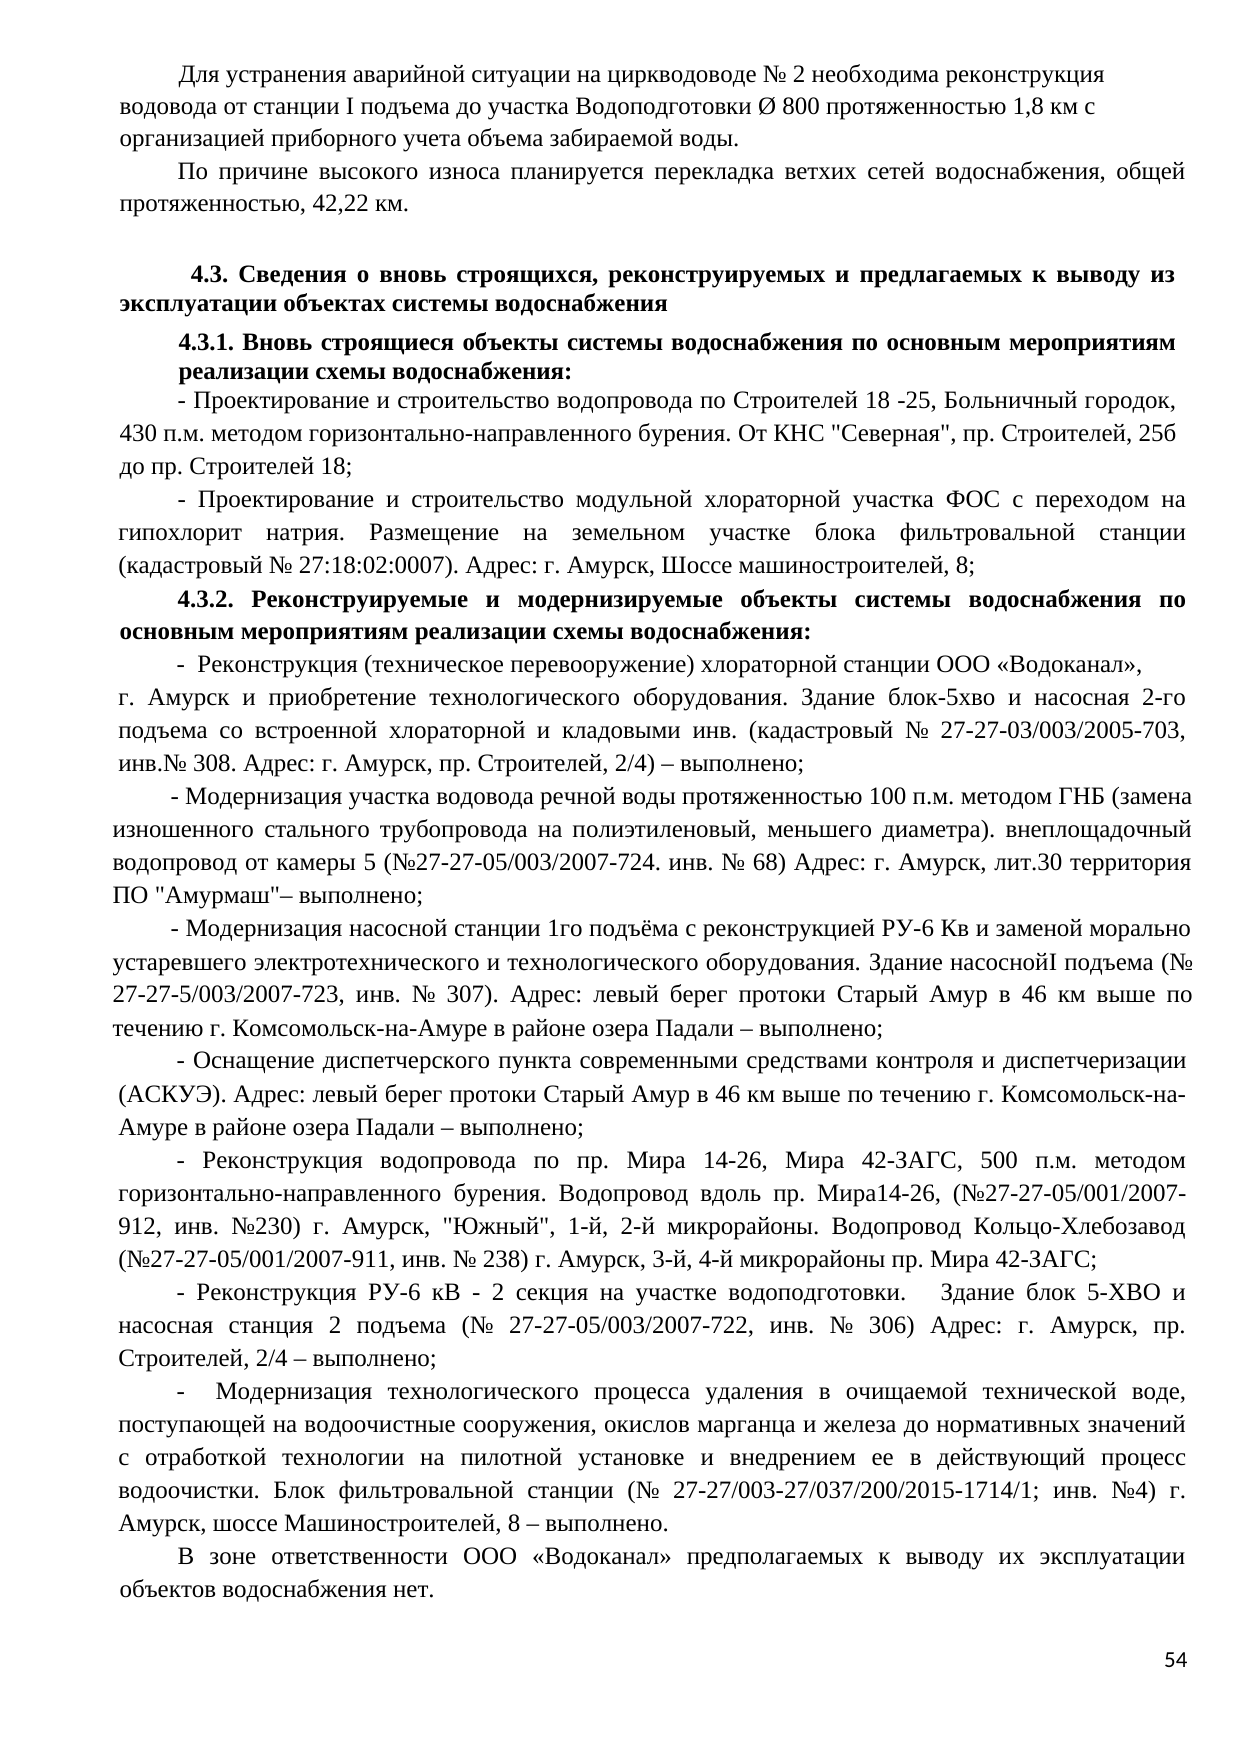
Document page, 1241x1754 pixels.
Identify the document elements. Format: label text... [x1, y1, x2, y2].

text - Реконструкция (техническое перевооружение) хлораторной станции ООО «Водоканал», [118, 649, 1187, 678]
list - Проектирование и строительство модульной хлораторной участка ФОС с переходом на гипохлорит натрия. Размещение на земельном участке блока фильтровальной станции (кадастровый № 27:18:02:0007). Адрес: г. Амурск, Шоссе машиностроителей, 8; [118, 484, 1187, 579]
text - Модернизация участка водовода речной воды протяженностью 100 п.м. методом ГНБ (замена изношенного стального трубопровода на полиэтиленовый, меньшего диаметра). внеплощадочный водопровод от камеры 5 (№27-27-05/003/2007-724. инв. № 68) Адрес: г. Амурск, лит.30 территория ПО "Амурмаш"– выполнено; [112, 781, 1193, 909]
text 4.3.1. Вновь строящиеся объекты системы водоснабжения по основным мероприятиям реализации схемы водоснабжения: [178, 327, 1176, 385]
text 4.3.2. Реконструируемые и модернизируемые объекты системы водоснабжения по основным мероприятиям реализации схемы водоснабжения: [119, 584, 1187, 645]
text По причине высокого износа планируется перекладка ветхих сетей водоснабжения, общей протяженностью, 42,22 км. [119, 156, 1187, 217]
text - Реконструкция водопровода по пр. Мира 14-26, Мира 42-ЗАГС, 500 п.м. методом горизонтально-направленного бурения. Водопровод вдоль пр. Мира14-26, (№27-27-05/001/2007-912, инв. №230) г. Амурск, "Южный", 1-й, 2-й микрорайоны. Водопровод Кольцо-Хлебозавод (№27-27-05/001/2007-911, инв. № 238) г. Амурск, 3-й, 4-й микрорайоны пр. Мира 42-ЗАГС; [118, 1145, 1187, 1272]
text Для устранения аварийной ситуации на циркводоводе № 2 необходима реконструкция водовода от станции I подъема до участка Водоподготовки Ø 800 протяженностью 1,8 км с организацией приборного учета объема забираемой воды. [119, 59, 1186, 152]
text г. Амурск и приобретение технологического оборудования. Здание блок-5хво и насосная 2-го подъема со встроенной хлораторной и кладовыми инв. (кадастровый № 27-27-03/003/2005-703, инв.№ 308. Адрес: г. Амурск, пр. Строителей, 2/4) – выполнено; [118, 682, 1187, 777]
text - Проектирование и строительство водопровода по Строителей 18 -25, Больничный городок, 430 п.м. методом горизонтально-направленного бурения. От КНС "Северная", пр. Строителей, 25б до пр. Строителей 18; [119, 385, 1176, 479]
text 4.3. Сведения о вновь строящихся, реконструируемых и предлагаемых к выводу из эксплуатации объектах системы водоснабжения [119, 259, 1176, 317]
text - Модернизация насосной станции 1го подъёма с реконструкцией РУ-6 Кв и заменой морально устаревшего электротехнического и технологического оборудования. Здание насоснойI подъема (№ 27-27-5/003/2007-723, инв. № 307). Адрес: левый берег протоки Старый Амур в 46 км выше по течению г. Комсомольск-на-Амуре в районе озера Падали – выполнено; [112, 913, 1193, 1041]
text - Реконструкция РУ-6 кВ - 2 секция на участке водоподготовки. Здание блок 5-ХВО и насосная станция 2 подъема (№ 27-27-05/003/2007-722, инв. № 306) Адрес: г. Амурск, пр. Строителей, 2/4 – выполнено; [118, 1277, 1187, 1372]
text - Оснащение диспетчерского пункта современными средствами контроля и диспетчеризации (АСКУЭ). Адрес: левый берег протоки Старый Амур в 46 км выше по течению г. Комсомольск-на-Амуре в районе озера Падали – выполнено; [118, 1046, 1187, 1140]
text В зоне ответственности ООО «Водоканал» предполагаемых к выводу их эксплуатации объектов водоснабжения нет. [119, 1541, 1187, 1603]
text - Модернизация технологического процесса удаления в очищаемой технической воде, поступающей на водоочистные сооружения, окислов марганца и железа до нормативных значений с отработкой технологии на пилотной установке и внедрением ее в действующий процесс водоочистки. Блок фильтровальной станции (№ 27-27/003-27/037/200/2015-1714/1; инв. №4) г. Амурск, шоссе Машиностроителей, 8 – выполнено. [118, 1376, 1187, 1537]
